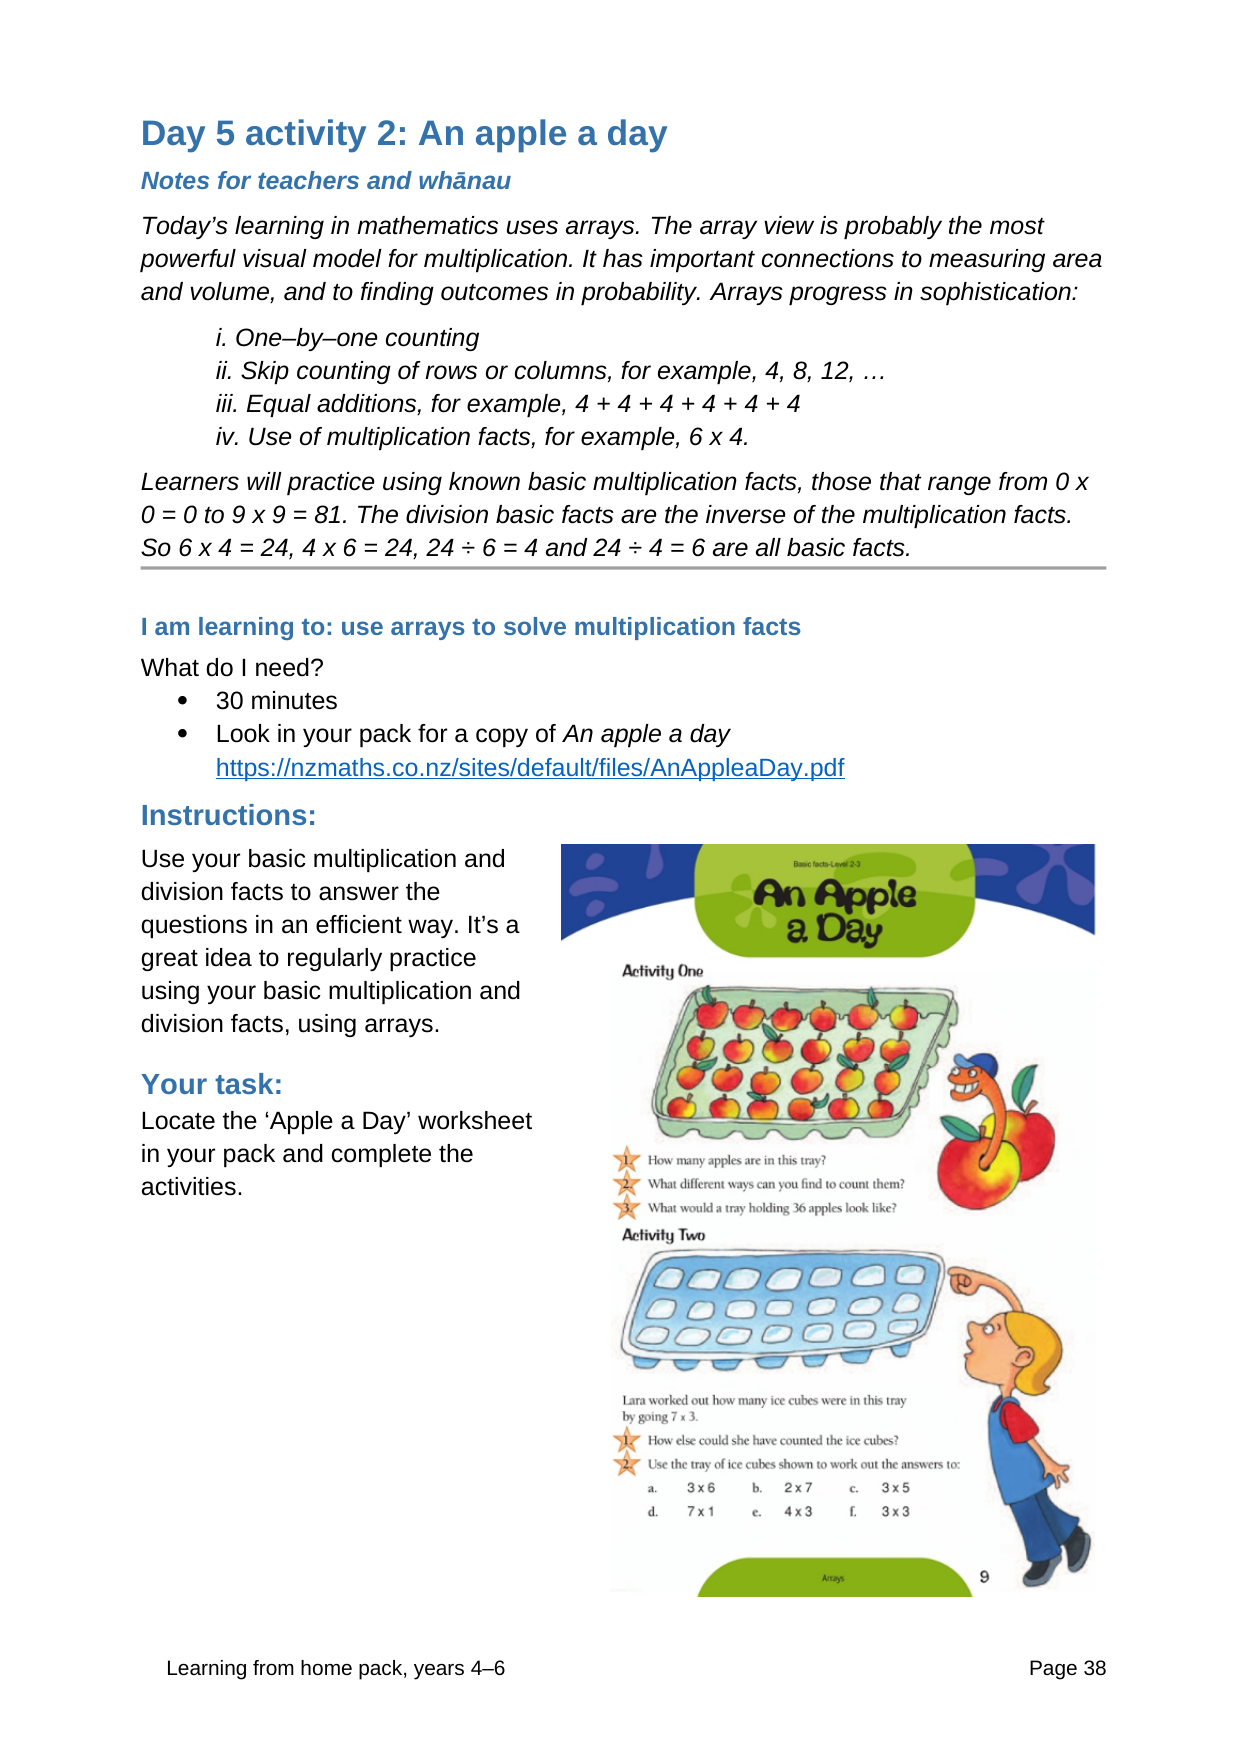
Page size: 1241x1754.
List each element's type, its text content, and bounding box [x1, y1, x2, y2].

text Learners will practice using known basic multiplication facts, those that range from 0 x 0 = 0 to 9 x 9 = 81. The division basic facts are the inverse of the multiplication facts. So 6 x 4 = 24, 4 x 6 = 24, 24 ÷ 6 = 4 and 24 ÷ 4 = 6 are all basic facts. [141, 467, 1106, 562]
text Day 5 activity 2: An apple a day [141, 112, 1106, 153]
picture [561, 844, 1104, 1597]
text Today’s learning in mathematics uses arrays. The array view is probably the most powerful visual model for multiplication. It has important connections to measuring area and volume, and to finding outcomes in probability. Arrays progress in sophistication: [141, 211, 1106, 306]
text Your task: [141, 1067, 561, 1101]
text Instructions: [141, 798, 1106, 832]
text I am learning to: use arrays to solve multiplication facts [141, 612, 1106, 641]
list 30 minutes [178, 686, 1106, 715]
text Notes for teachers and whānau [141, 166, 1106, 194]
text What do I need? [141, 653, 1106, 682]
text Use your basic multiplication and division facts to answer the questions in an efficient way. It’s a great idea to regularly practice using your basic multiplication and division facts, using arrays. [141, 844, 561, 1038]
text i. One–by–one counting ii. Skip counting of rows or columns, for example, 4, 8, 12, … iii. Equal additions, for example, 4 + 4 + 4 + 4 + 4 + 4 iv. Use of multiplication facts, for example, 6 x 4. [216, 323, 1106, 451]
list Look in your pack for a copy of An apple a day https://nzmaths.co.nz/sites/default/files/AnAppleaDay.pdf [178, 719, 1106, 781]
text Locate the ‘Apple a Day’ worksheet in your pack and complete the activities. [141, 1106, 561, 1201]
